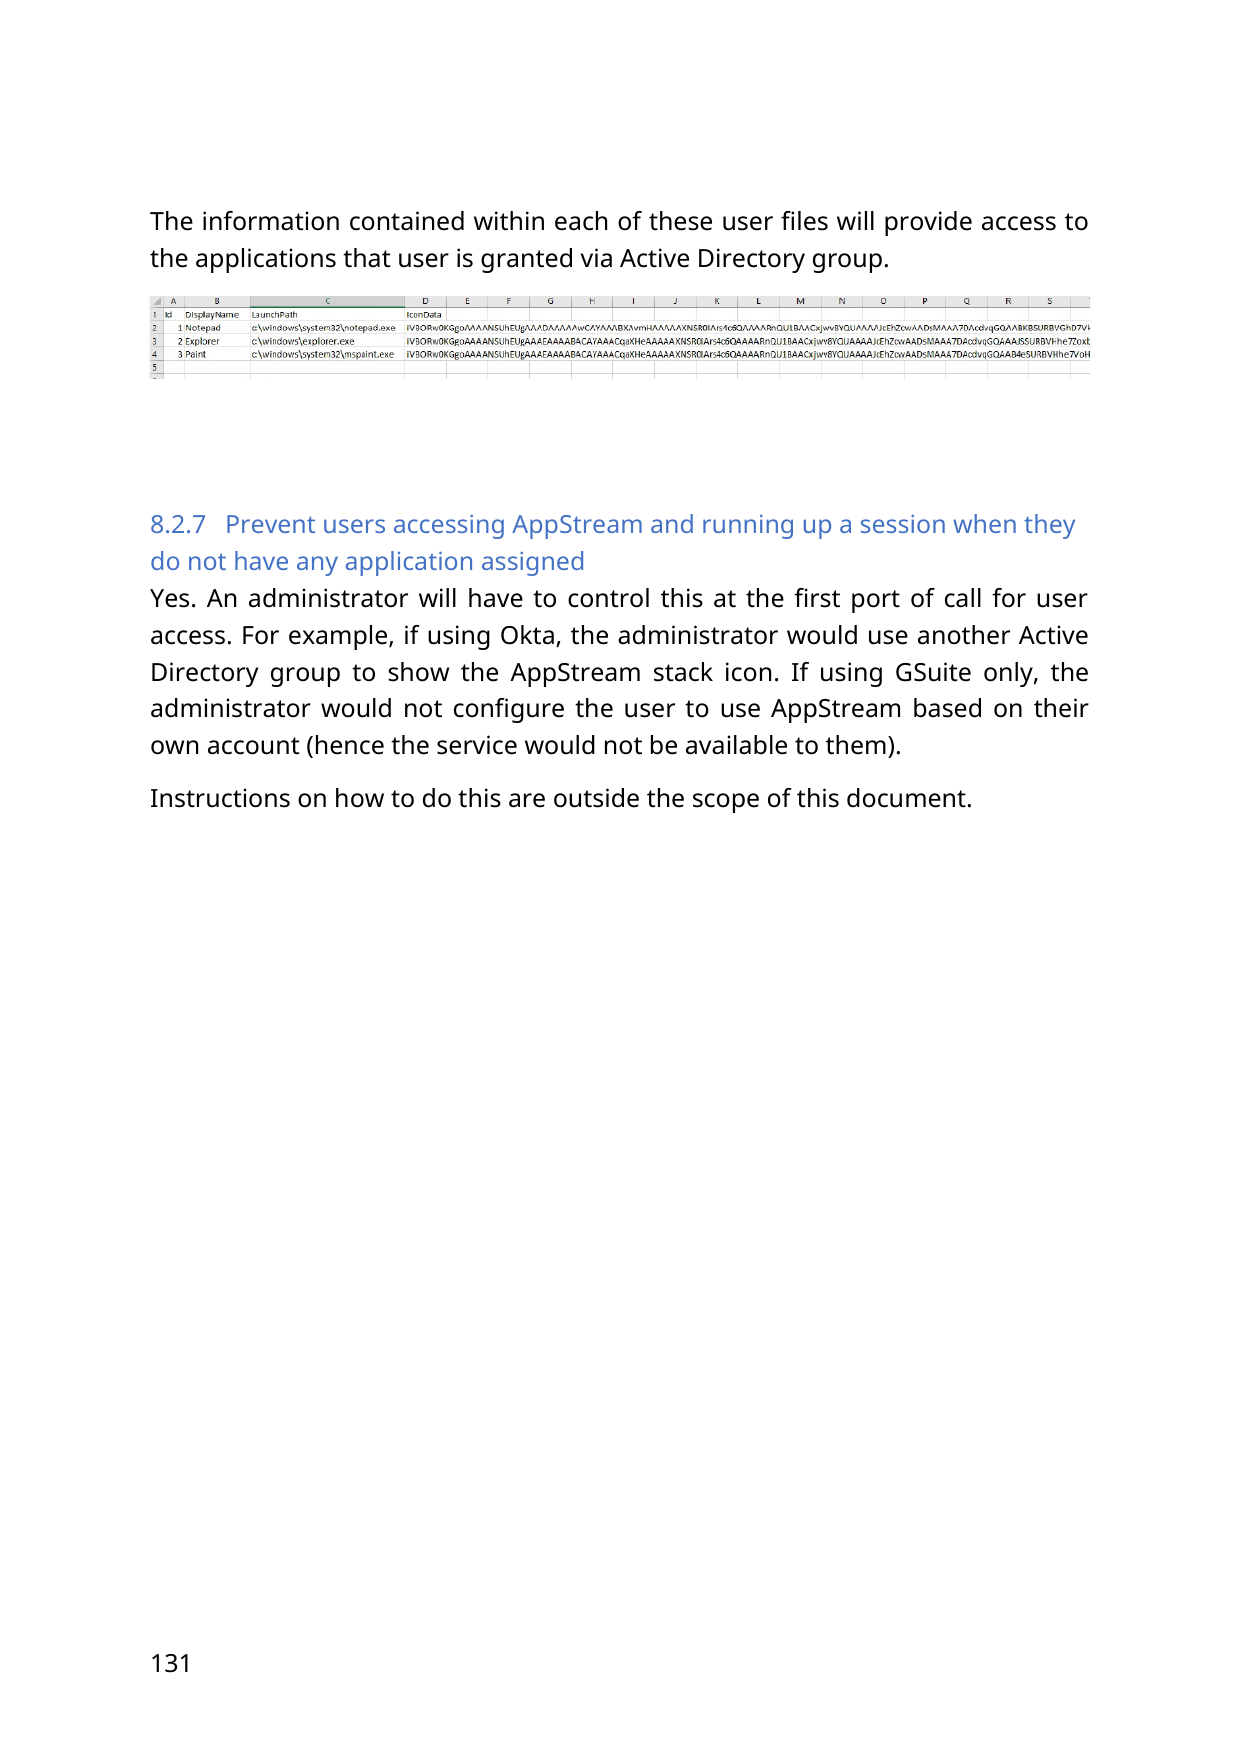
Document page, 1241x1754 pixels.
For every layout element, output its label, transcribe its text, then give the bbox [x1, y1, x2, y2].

text Yes. An administrator will have to control this at the first port of call for user access. For example, if using Okta, the administrator would use another Active Directory group to show the AppStream stack icon. If using GSuite only, the administrator would not configure the user to use AppStream based on their own account (hence the service would not be available to them). [150, 581, 1090, 762]
text The information contained within each of these user files will provide access to the applications that user is granted via Active Directory group. [150, 203, 1090, 274]
text 8.2.7 Prevent users accessing AppStream and running up a session when they do not have any application assigned [150, 507, 1090, 578]
text Instructions on how to do this are outside the scope of this document. [150, 781, 1090, 815]
picture [149, 296, 1091, 379]
